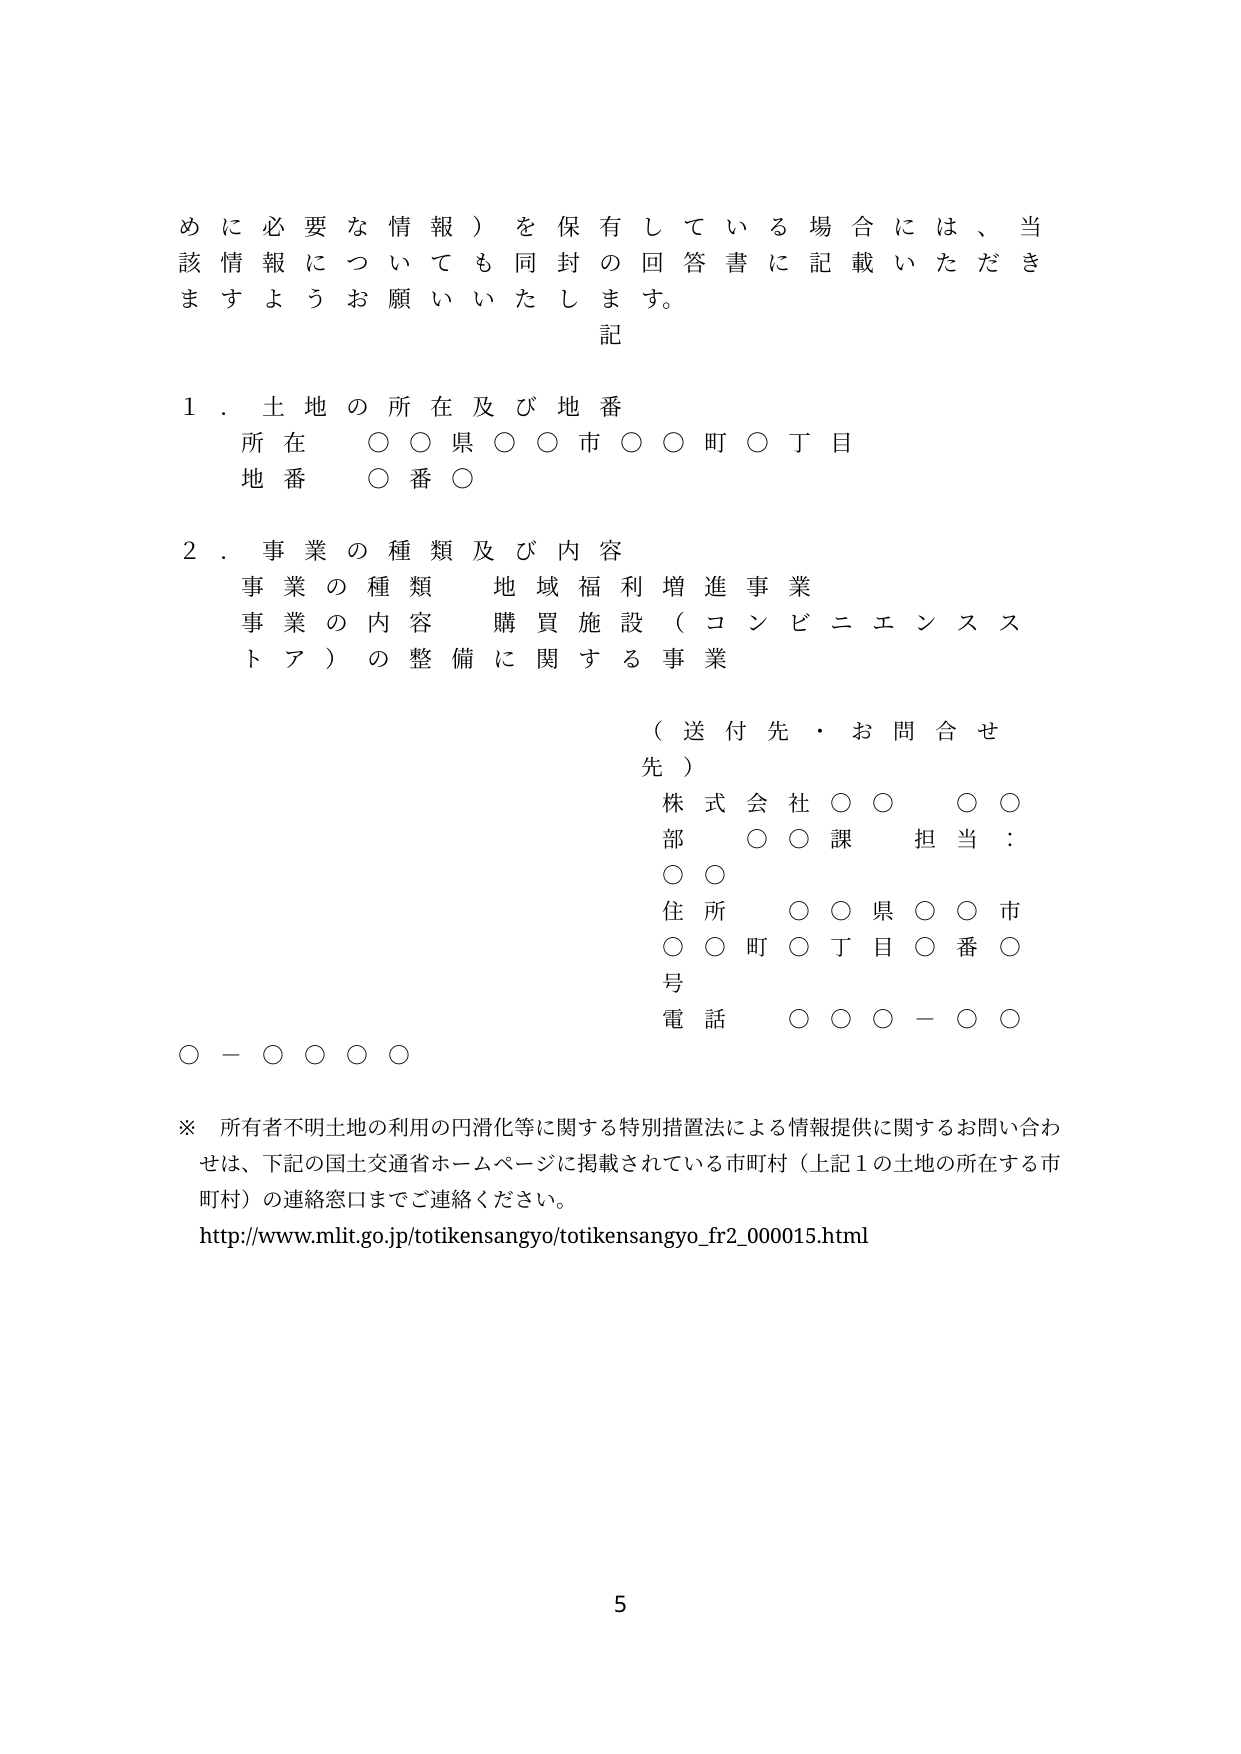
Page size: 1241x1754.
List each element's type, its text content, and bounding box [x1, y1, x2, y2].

text 事業の種類 地域福利増進事業 [220, 567, 1062, 603]
text ２．事業の種類及び内容 [178, 531, 1062, 567]
text 記 [178, 315, 1062, 351]
text （送付先・お問合せ先） [621, 712, 1062, 784]
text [178, 207, 1062, 315]
text 株式会社○○ ○○部 ○○課 担当：○○ [642, 784, 1062, 892]
text ※ 所有者不明土地の利用の円滑化等に関する特別措置法による情報提供に関するお問い合わせは、下記の国土交通省ホームページに掲載されている市町村（上記１の土地の所在する市町村）の連絡窓口までご連絡ください。 [178, 1108, 1062, 1216]
text http://www.mlit.go.jp/totikensangyo/totikensangyo_fr2_000015.html [178, 1216, 1062, 1252]
text 住所 ○○県○○市○○町○丁目○番○号 [642, 892, 1062, 1000]
text 地番 ○番○ [220, 459, 1062, 495]
text 所在 ○○県○○市○○町○丁目 [220, 423, 1062, 459]
text 電話 ○○○－○○○－○○○○ [178, 1000, 1062, 1072]
text 事業の内容 購買施設（コンビニエンスストア）の整備に関する事業 [220, 603, 1062, 676]
text １．土地の所在及び地番 [178, 387, 1062, 423]
